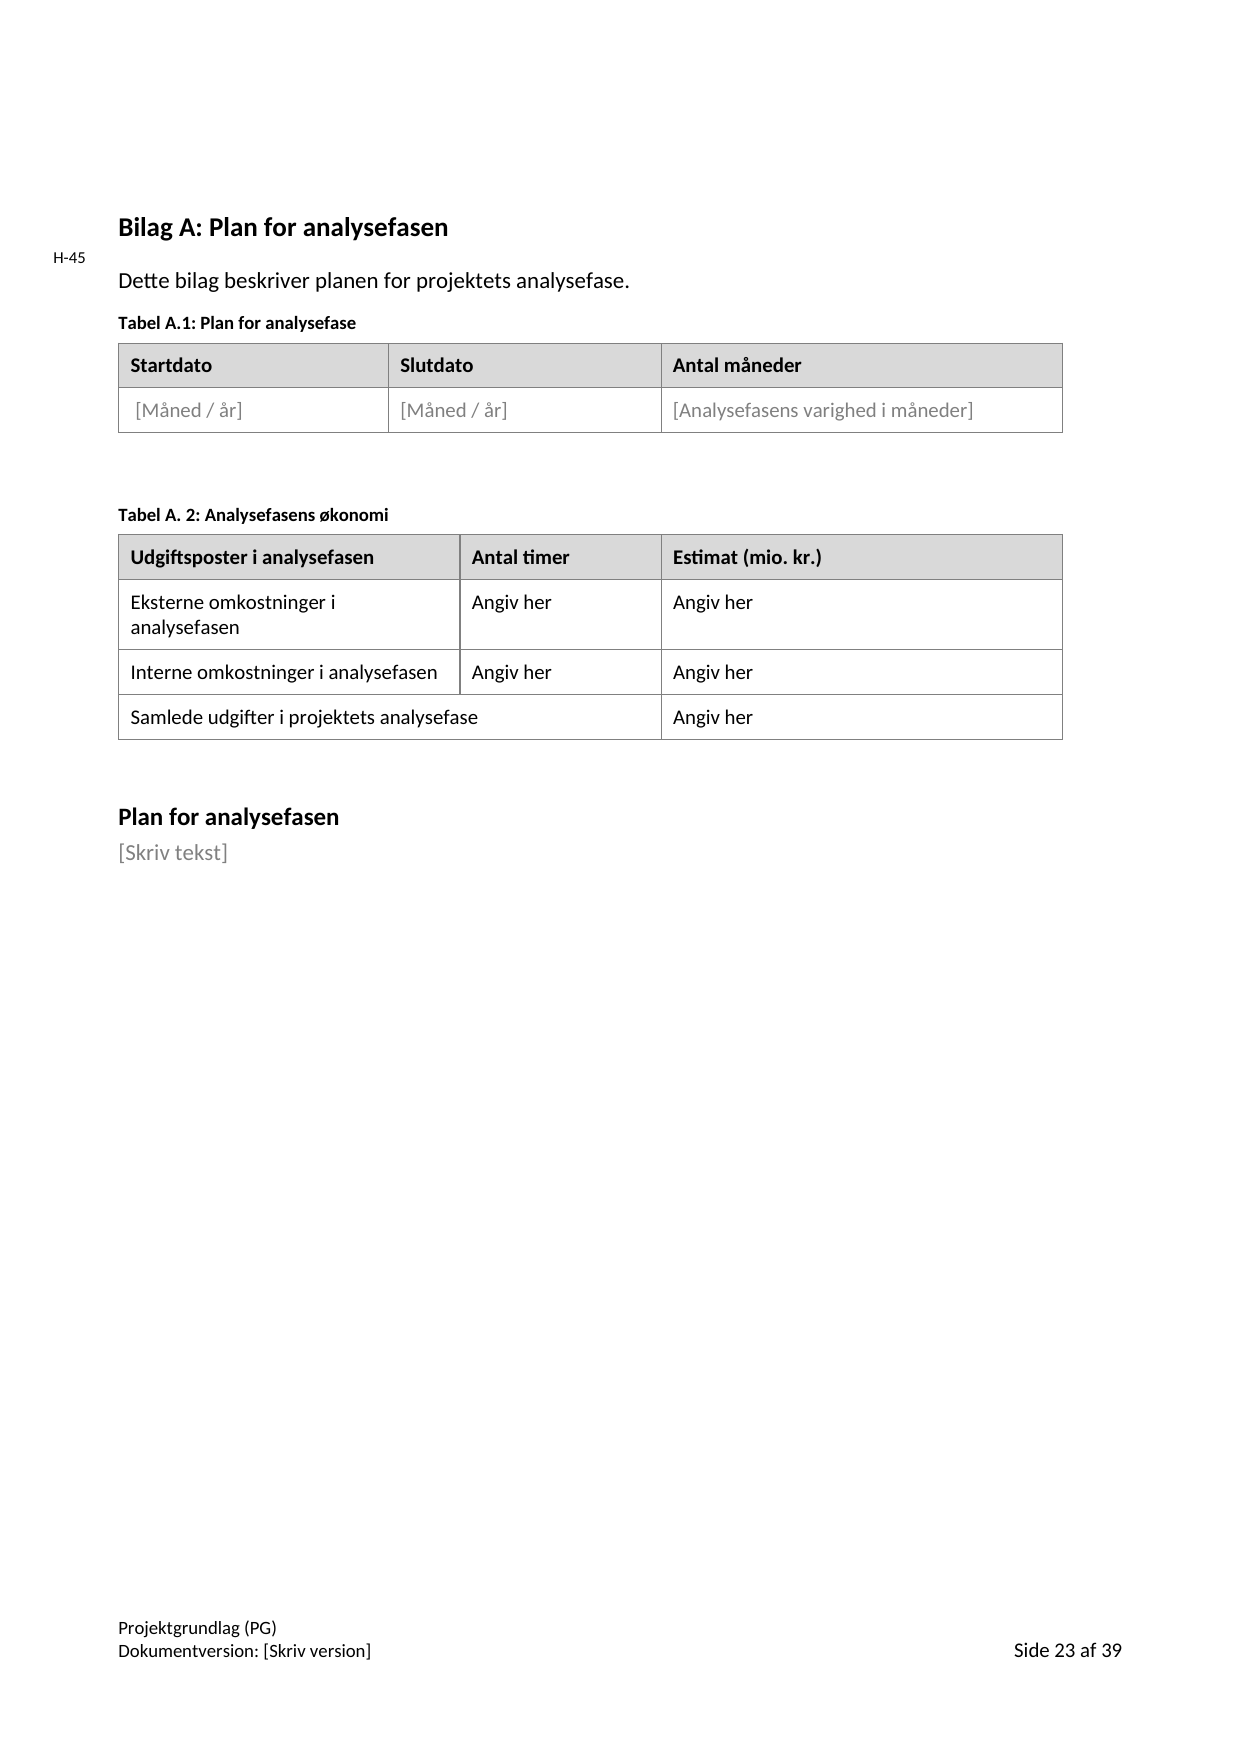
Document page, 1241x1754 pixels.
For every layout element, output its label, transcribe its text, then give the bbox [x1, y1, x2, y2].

table_cell [662, 388, 1062, 432]
table_header Startdato [119, 344, 388, 387]
table_cell [389, 388, 661, 432]
table_header Slutdato [389, 344, 661, 387]
table_cell Eksterne omkostninger i analysefasen [119, 580, 459, 649]
table_header Antal måneder [662, 344, 1062, 387]
table_cell Samlede udgifter i projektets analysefase [119, 695, 661, 738]
table_header Antal timer [461, 535, 661, 579]
subtitle Bilag A: Plan for analysefasen [118, 211, 1122, 243]
table_cell Interne omkostninger i analysefasen [119, 650, 459, 694]
table_header Udgiftsposter i analysefasen [119, 535, 459, 579]
text Tabel A.1: Plan for analysefase [118, 311, 1122, 334]
subtitle Plan for analysefasen [118, 801, 1122, 831]
text Dette bilag beskriver planen for projektets analysefase. [118, 266, 1122, 294]
table_header Estimat (mio. kr.) [662, 535, 1062, 579]
text Tabel A. 2: Analysefasens økonomi [118, 503, 1122, 526]
table_cell [119, 388, 388, 432]
